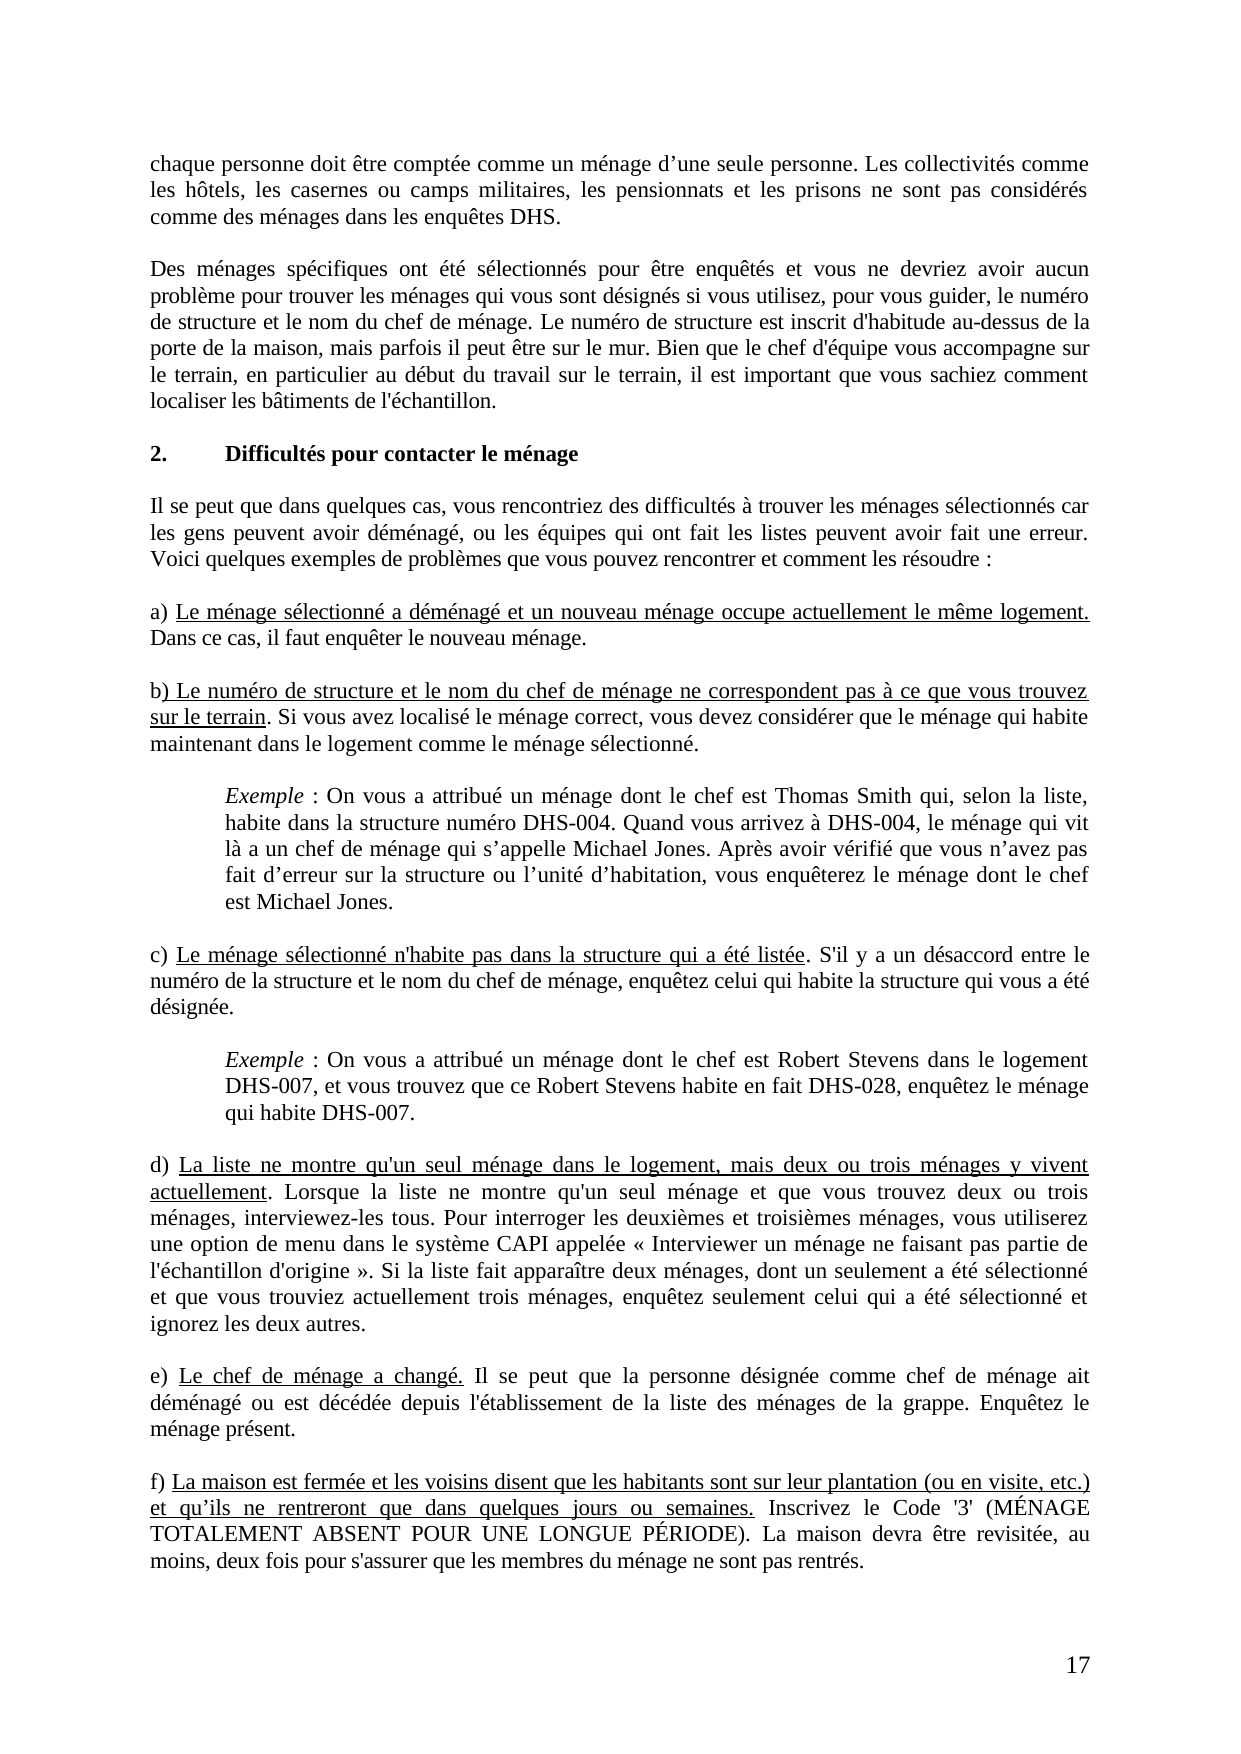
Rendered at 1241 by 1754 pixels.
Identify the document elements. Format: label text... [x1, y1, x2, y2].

text b) Le numéro de structure et le nom du chef de ménage ne correspondent pas à ce que vous trouvez sur le terrain. Si vous avez localisé le ménage correct, vous devez considérer que le ménage qui habite maintenant dans le logement comme le ménage sélectionné. [150, 677, 1090, 756]
subtitle 2. Difficultés pour contacter le ménage [150, 440, 1090, 466]
text c) Le ménage sélectionné n'habite pas dans la structure qui a été listée. S'il y a un désaccord entre le numéro de la structure et le nom du chef de ménage, enquêtez celui qui habite la structure qui vous a été désignée. [150, 941, 1090, 1020]
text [150, 150, 1090, 229]
text Il se peut que dans quelques cas, vous rencontriez des difficultés à trouver les ménages sélectionnés car les gens peuvent avoir déménagé, ou les équipes qui ont fait les listes peuvent avoir fait une erreur. Voici quelques exemples de problèmes que vous pouvez rencontrer et comment les résoudre : [150, 493, 1090, 572]
text e) Le chef de ménage a changé. Il se peut que la personne désignée comme chef de ménage ait déménagé ou est décédée depuis l'établissement de la liste des ménages de la grappe. Enquêtez le ménage présent. [150, 1362, 1090, 1441]
text Des ménages spécifiques ont été sélectionnés pour être enquêtés et vous ne devriez avoir aucun problème pour trouver les ménages qui vous sont désignés si vous utilisez, pour vous guider, le numéro de structure et le nom du chef de ménage. Le numéro de structure est inscrit d'habitude au-dessus de la porte de la maison, mais parfois il peut être sur le mur. Bien que le chef d'équipe vous accompagne sur le terrain, en particulier au début du travail sur le terrain, il est important que vous sachiez comment localiser les bâtiments de l'échantillon. [150, 255, 1090, 413]
text f) La maison est fermée et les voisins disent que les habitants sont sur leur plantation (ou en visite, etc.) et qu’ils ne rentreront que dans quelques jours ou semaines. Inscrivez le Code '3' (MÉNAGE TOTALEMENT ABSENT POUR UNE LONGUE PÉRIODE). La maison devra être revisitée, au moins, deux fois pour s'assurer que les membres du ménage ne sont pas rentrés. [150, 1468, 1090, 1573]
text a) Le ménage sélectionné a déménagé et un nouveau ménage occupe actuellement le même logement. Dans ce cas, il faut enquêter le nouveau ménage. [150, 598, 1090, 651]
text Exemple : On vous a attribué un ménage dont le chef est Thomas Smith qui, selon la liste, habite dans la structure numéro DHS-004. Quand vous arrivez à DHS-004, le ménage qui vit là a un chef de ménage qui s’appelle Michael Jones. Après avoir vérifié que vous n’avez pas fait d’erreur sur la structure ou l’unité d’habitation, vous enquêterez le ménage dont le chef est Michael Jones. [225, 782, 1090, 914]
text d) La liste ne montre qu'un seul ménage dans le logement, mais deux ou trois ménages y vivent actuellement. Lorsque la liste ne montre qu'un seul ménage et que vous trouvez deux ou trois ménages, interviewez-les tous. Pour interroger les deuxièmes et troisièmes ménages, vous utiliserez une option de menu dans le système CAPI appelée « Interviewer un ménage ne faisant pas partie de l'échantillon d'origine ». Si la liste fait apparaître deux ménages, dont un seulement a été sélectionné et que vous trouviez actuellement trois ménages, enquêtez seulement celui qui a été sélectionné et ignorez les deux autres. [150, 1151, 1090, 1336]
text Exemple : On vous a attribué un ménage dont le chef est Robert Stevens dans le logement DHS-007, et vous trouvez que ce Robert Stevens habite en fait DHS-028, enquêtez le ménage qui habite DHS-007. [225, 1046, 1090, 1125]
